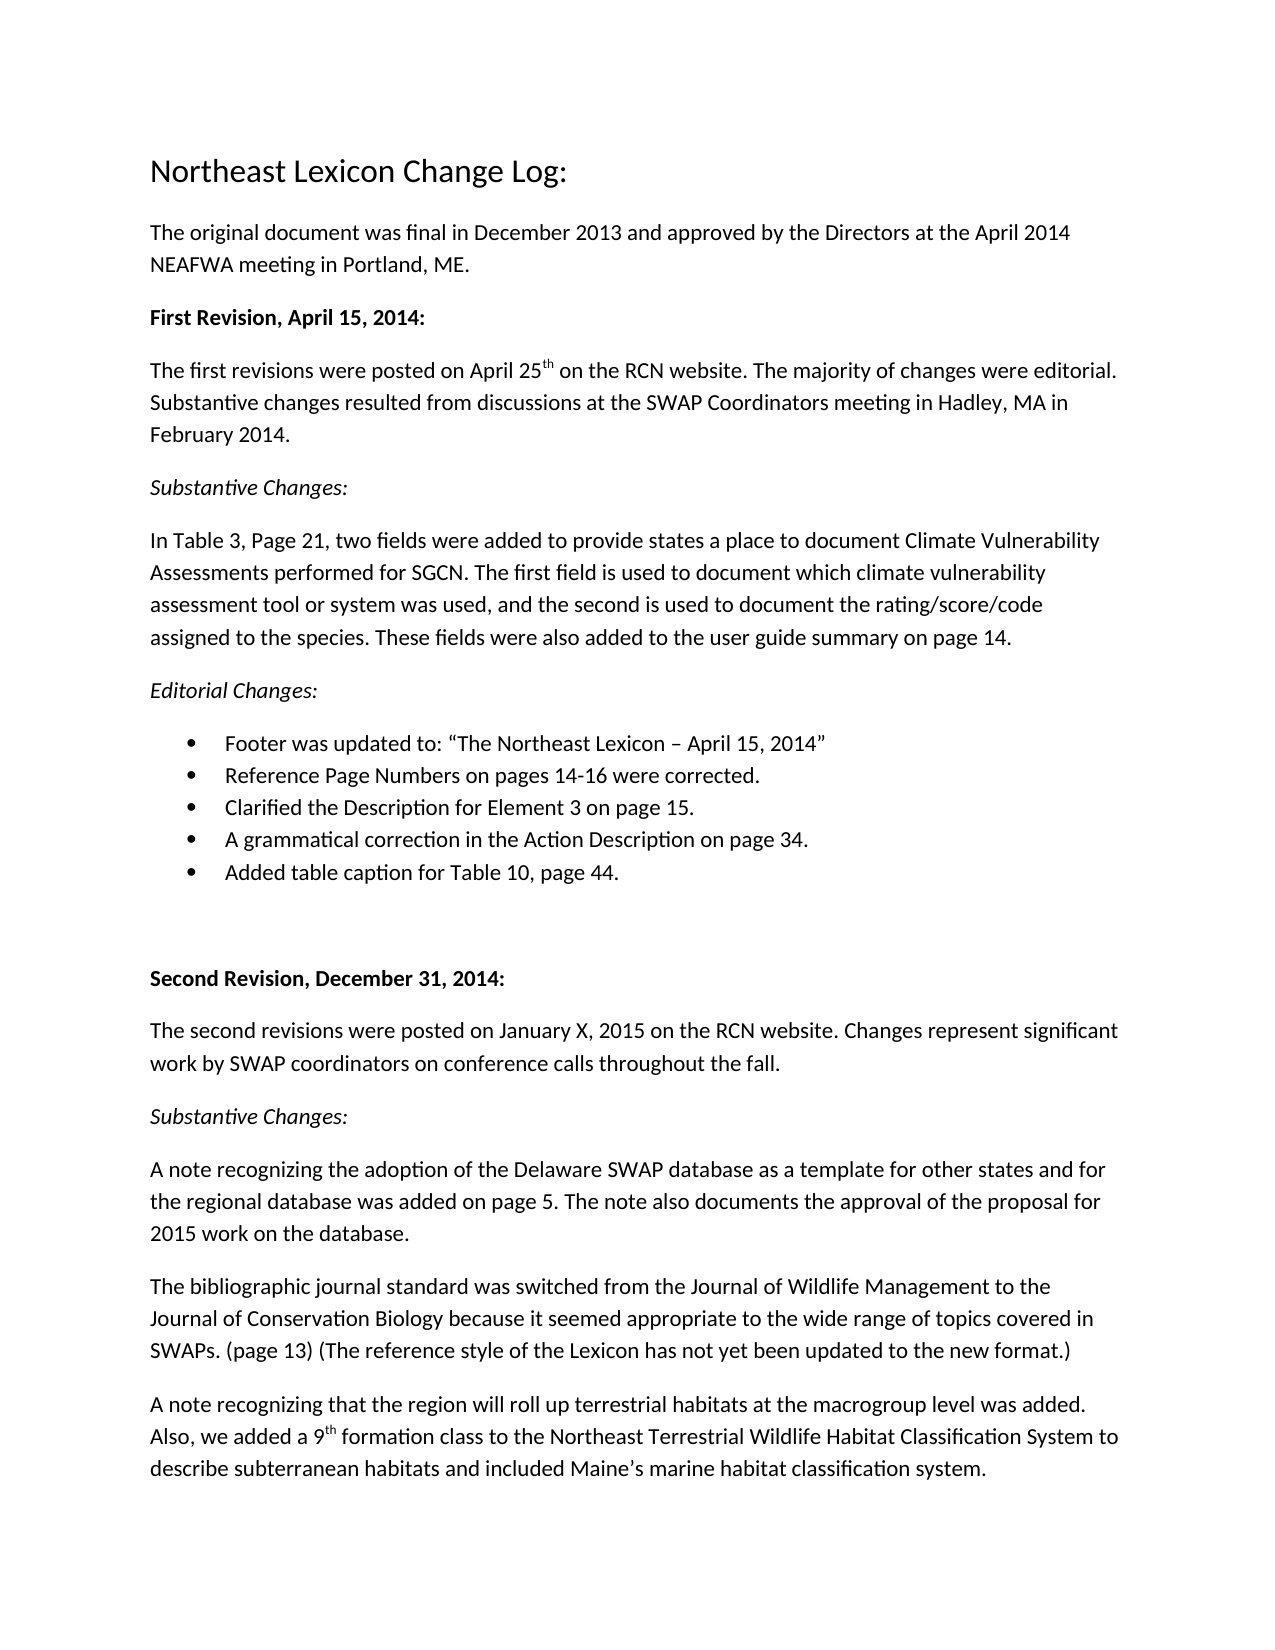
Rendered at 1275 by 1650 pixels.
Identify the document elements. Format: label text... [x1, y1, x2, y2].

list Reference Page Numbers on pages 14-16 were corrected. [187, 761, 1125, 789]
text First Revision, April 15, 2014: [150, 303, 1125, 331]
text Northeast Lexicon Change Log: [150, 150, 1125, 191]
text The original document was final in December 2013 and approved by the Directors at the April 2014 NEAFWA meeting in Portland, ME. [150, 218, 1125, 278]
text In Table 3, Page 21, two fields were added to provide states a place to document Climate Vulnerability Assessments performed for SGCN. The first field is used to document which climate vulnerability assessment tool or system was used, and the second is used to document the rating/score/code assigned to the species. These fields were also added to the user guide summary on page 14. [150, 526, 1125, 651]
text Second Revision, December 31, 2014: [150, 964, 1125, 992]
text A note recognizing the adoption of the Delaware SWAP database as a template for other states and for the regional database was added on page 5. The note also documents the approval of the proposal for 2015 work on the database. [150, 1155, 1125, 1247]
text The second revisions were posted on January X, 2015 on the RCN website. Changes represent significant work by SWAP coordinators on conference calls throughout the fall. [150, 1017, 1125, 1077]
text The bibliographic journal standard was switched from the Journal of Wildlife Management to the Journal of Conservation Biology because it seemed appropriate to the wide range of topics covered in SWAPs. (page 13) (The reference style of the Lexicon has not yet been updated to the new format.) [150, 1272, 1125, 1365]
text The first revisions were posted on April 25th on the RCN website. The majority of changes were editorial. Substantive changes resulted from discussions at the SWAP Coordinators meeting in Hadley, MA in February 2014. [150, 356, 1125, 448]
text Editorial Changes: [150, 676, 1125, 704]
text Substantive Changes: [150, 1102, 1125, 1130]
list Added table caption for Table 10, page 44. [187, 858, 1125, 886]
text Substantive Changes: [150, 473, 1125, 501]
text A note recognizing that the region will roll up terrestrial habitats at the macrogroup level was added. Also, we added a 9th formation class to the Northeast Terrestrial Wildlife Habitat Classification System to describe subterranean habitats and included Maine’s marine habitat classification system. [150, 1390, 1125, 1482]
list A grammatical correction in the Action Description on page 34. [187, 825, 1125, 853]
list Footer was updated to: “The Northeast Lexicon – April 15, 2014” [187, 729, 1125, 757]
list Clarified the Description for Element 3 on page 15. [187, 793, 1125, 821]
